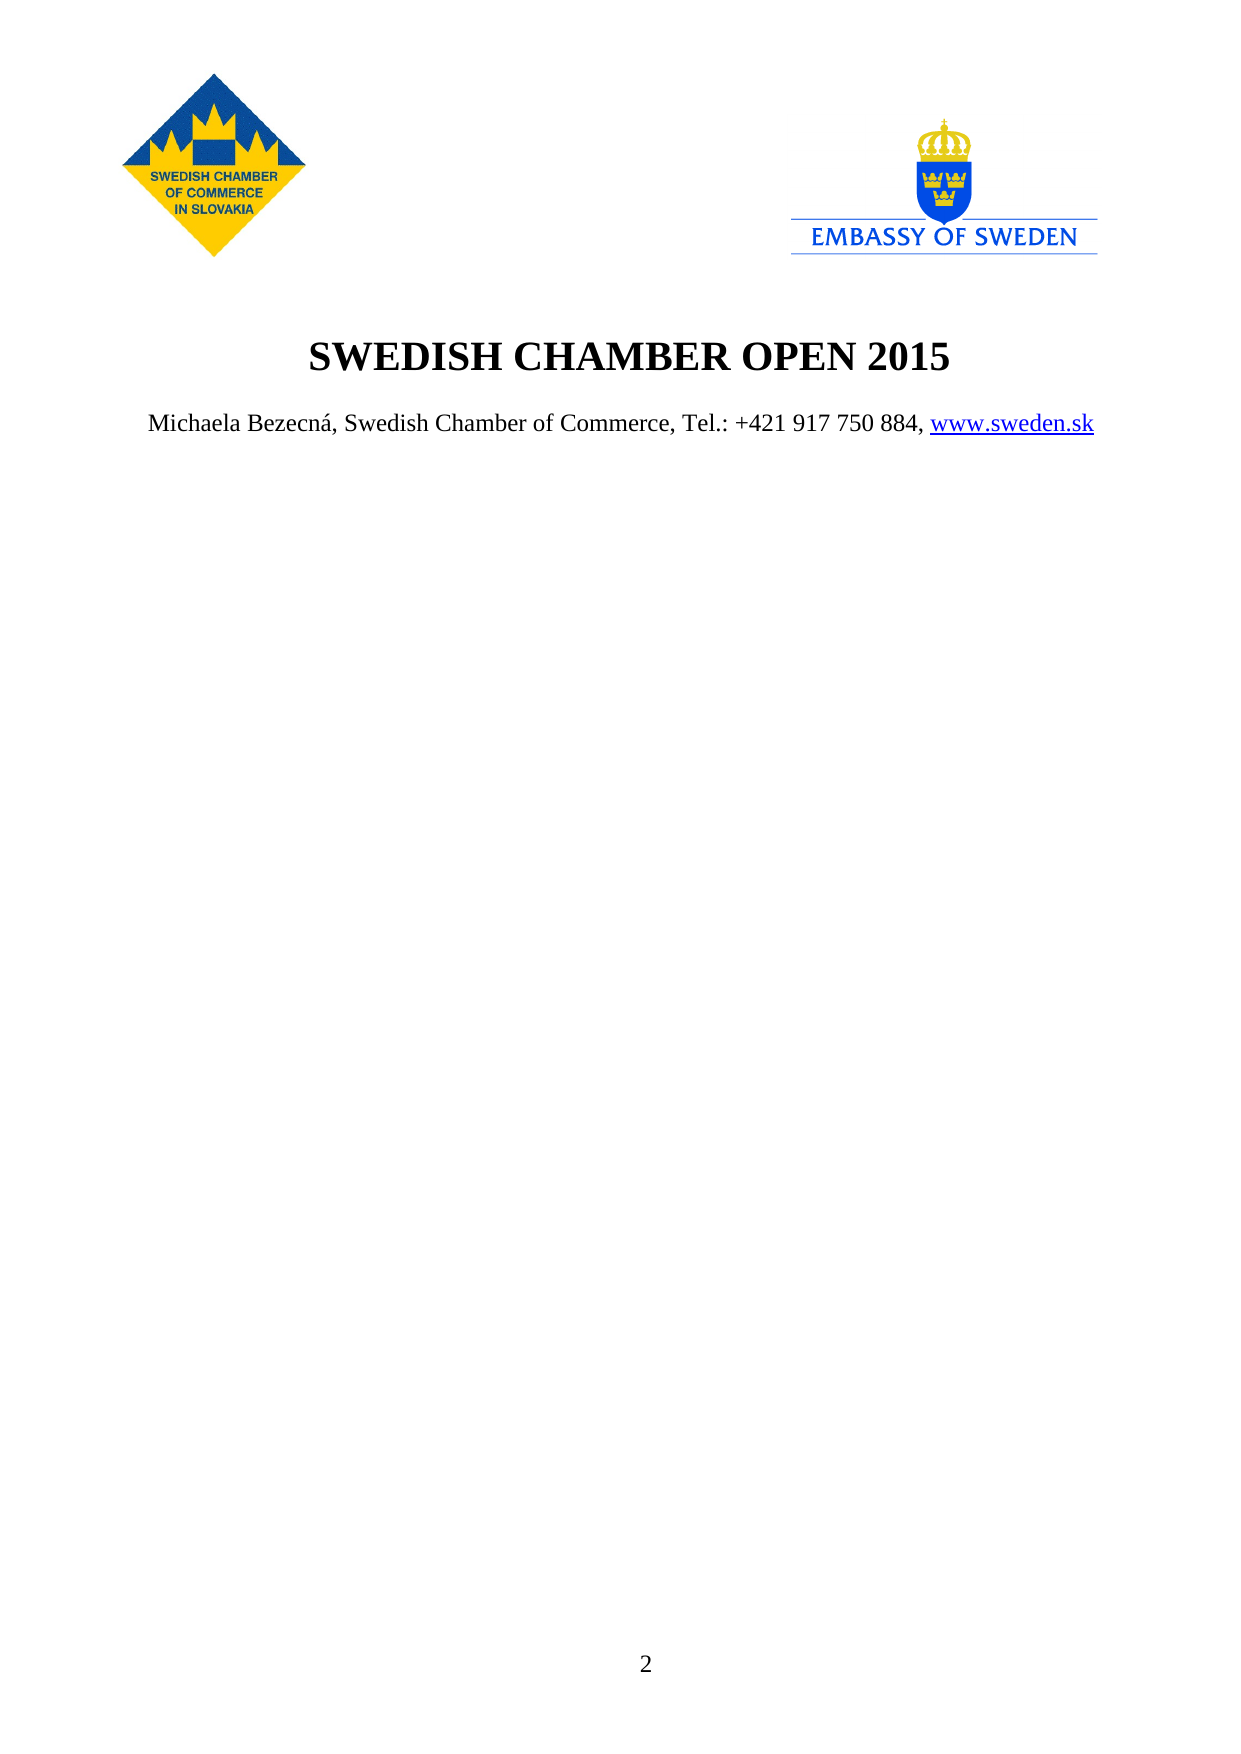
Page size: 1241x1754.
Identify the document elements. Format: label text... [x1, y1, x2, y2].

text Michaela Bezecná, Swedish Chamber of Commerce, Tel.: +421 917 750 884, www.sweden.sk [148, 408, 1144, 437]
picture [787, 114, 1102, 260]
picture [118, 70, 309, 260]
